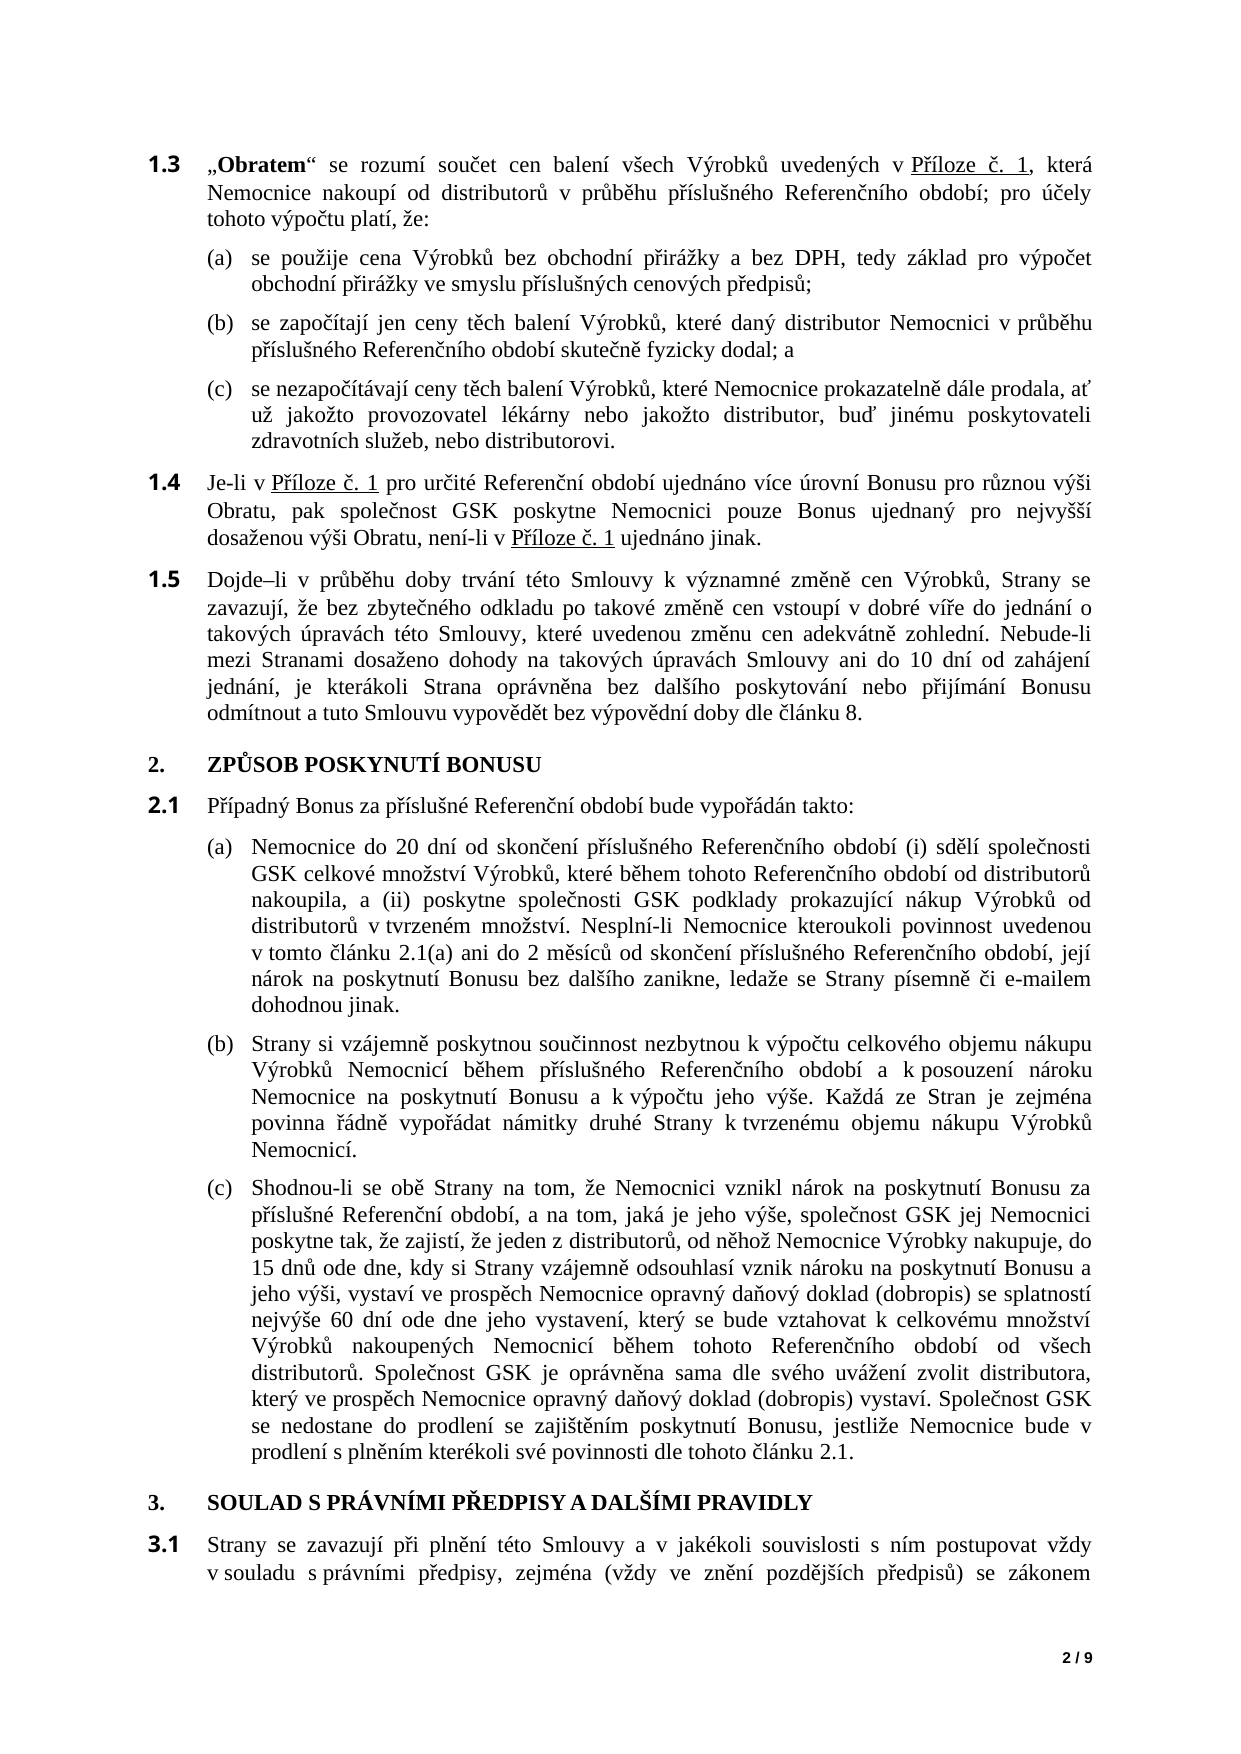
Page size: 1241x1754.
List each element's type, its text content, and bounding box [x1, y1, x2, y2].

text Případný Bonus za příslušné Referenční období bude vypořádán takto: [148, 789, 1092, 821]
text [148, 1528, 1092, 1586]
text se použije cena Výrobků bez obchodní přirážky a bez DPH, tedy základ pro výpočet obchodní přirážky ve smyslu příslušných cenových předpisů; [207, 244, 1092, 297]
text Nemocnice do 20 dní od skončení příslušného Referenčního období (i) sdělí společnosti GSK celkové množství Výrobků, které během tohoto Referenčního období od distributorů nakoupila, a (ii) poskytne společnosti GSK podklady prokazující nákup Výrobků od distributorů v tvrzeném množství. Nesplní-li Nemocnice kteroukoli povinnost uvedenou v tomto článku 2.1(a) ani do 2 měsíců od skončení příslušného Referenčního období, její nárok na poskytnutí Bonusu bez dalšího zanikne, ledaže se Strany písemně či e-mailem dohodnou jinak. [207, 833, 1092, 1018]
text Strany si vzájemně poskytnou součinnost nezbytnou k výpočtu celkového objemu nákupu Výrobků Nemocnicí během příslušného Referenčního období a k posouzení nároku Nemocnice na poskytnutí Bonusu a k výpočtu jeho výše. Každá ze Stran je zejména povinna řádně vypořádat námitky druhé Strany k tvrzenému objemu nákupu Výrobků Nemocnicí. [207, 1030, 1092, 1162]
text se nezapočítávají ceny těch balení Výrobků, které Nemocnice prokazatelně dále prodala, ať už jakožto provozovatel lékárny nebo jakožto distributor, buď jinému poskytovateli zdravotních služeb, nebo distributorovi. [207, 374, 1092, 454]
text Dojde–li v průběhu doby trvání této Smlouvy k významné změně cen Výrobků, Strany se zavazují, že bez zbytečného odkladu po takové změně cen vstoupí v dobré víře do jednání o takových úpravách této Smlouvy, které uvedenou změnu cen adekvátně zohlední. Nebude-li mezi Stranami dosaženo dohody na takových úpravách Smlouvy ani do 10 dní od zahájení jednání, je kterákoli Strana oprávněna bez dalšího poskytování nebo přijímání Bonusu odmítnout a tuto Smlouvu vypovědět bez výpovědní doby dle článku 8. [148, 563, 1092, 726]
text se započítají jen ceny těch balení Výrobků, které daný distributor Nemocnici v průběhu příslušného Referenčního období skutečně fyzicky dodal; a [207, 309, 1092, 362]
text Shodnou-li se obě Strany na tom, že Nemocnici vznikl nárok na poskytnutí Bonusu za příslušné Referenční období, a na tom, jaká je jeho výše, společnost GSK jej Nemocnici poskytne tak, že zajistí, že jeden z distributorů, od něhož Nemocnice Výrobky nakupuje, do 15 dnů ode dne, kdy si Strany vzájemně odsouhlasí vznik nároku na poskytnutí Bonusu a jeho výši, vystaví ve prospěch Nemocnice opravný daňový doklad (dobropis) se splatností nejvýše 60 dní ode dne jeho vystavení, který se bude vztahovat k celkovému množství Výrobků nakoupených Nemocnicí během tohoto Referenčního období od všech distributorů. Společnost GSK je oprávněna sama dle svého uvážení zvolit distributora, který ve prospěch Nemocnice opravný daňový doklad (dobropis) vystaví. Společnost GSK se nedostane do prodlení se zajištěním poskytnutí Bonusu, jestliže Nemocnice bude v prodlení s plněním kterékoli své povinnosti dle tohoto článku 2.1. [207, 1174, 1092, 1464]
subtitle soulad s právními předpisy a dalšími pravidly [148, 1489, 1092, 1516]
subtitle způsob poskynutí bonusu [148, 751, 1092, 777]
text Je-li v Příloze č. 1 pro určité Referenční období ujednáno více úrovní Bonusu pro různou výši Obratu, pak společnost GSK poskytne Nemocnici pouze Bonus ujednaný pro nejvyšší dosaženou výši Obratu, není-li v Příloze č. 1 ujednáno jinak. [148, 466, 1092, 550]
text „Obratem“ se rozumí součet cen balení všech Výrobků uvedených v Příloze č. 1, která Nemocnice nakoupí od distributorů v průběhu příslušného Referenčního období; pro účely tohoto výpočtu platí, že: [148, 148, 1092, 232]
